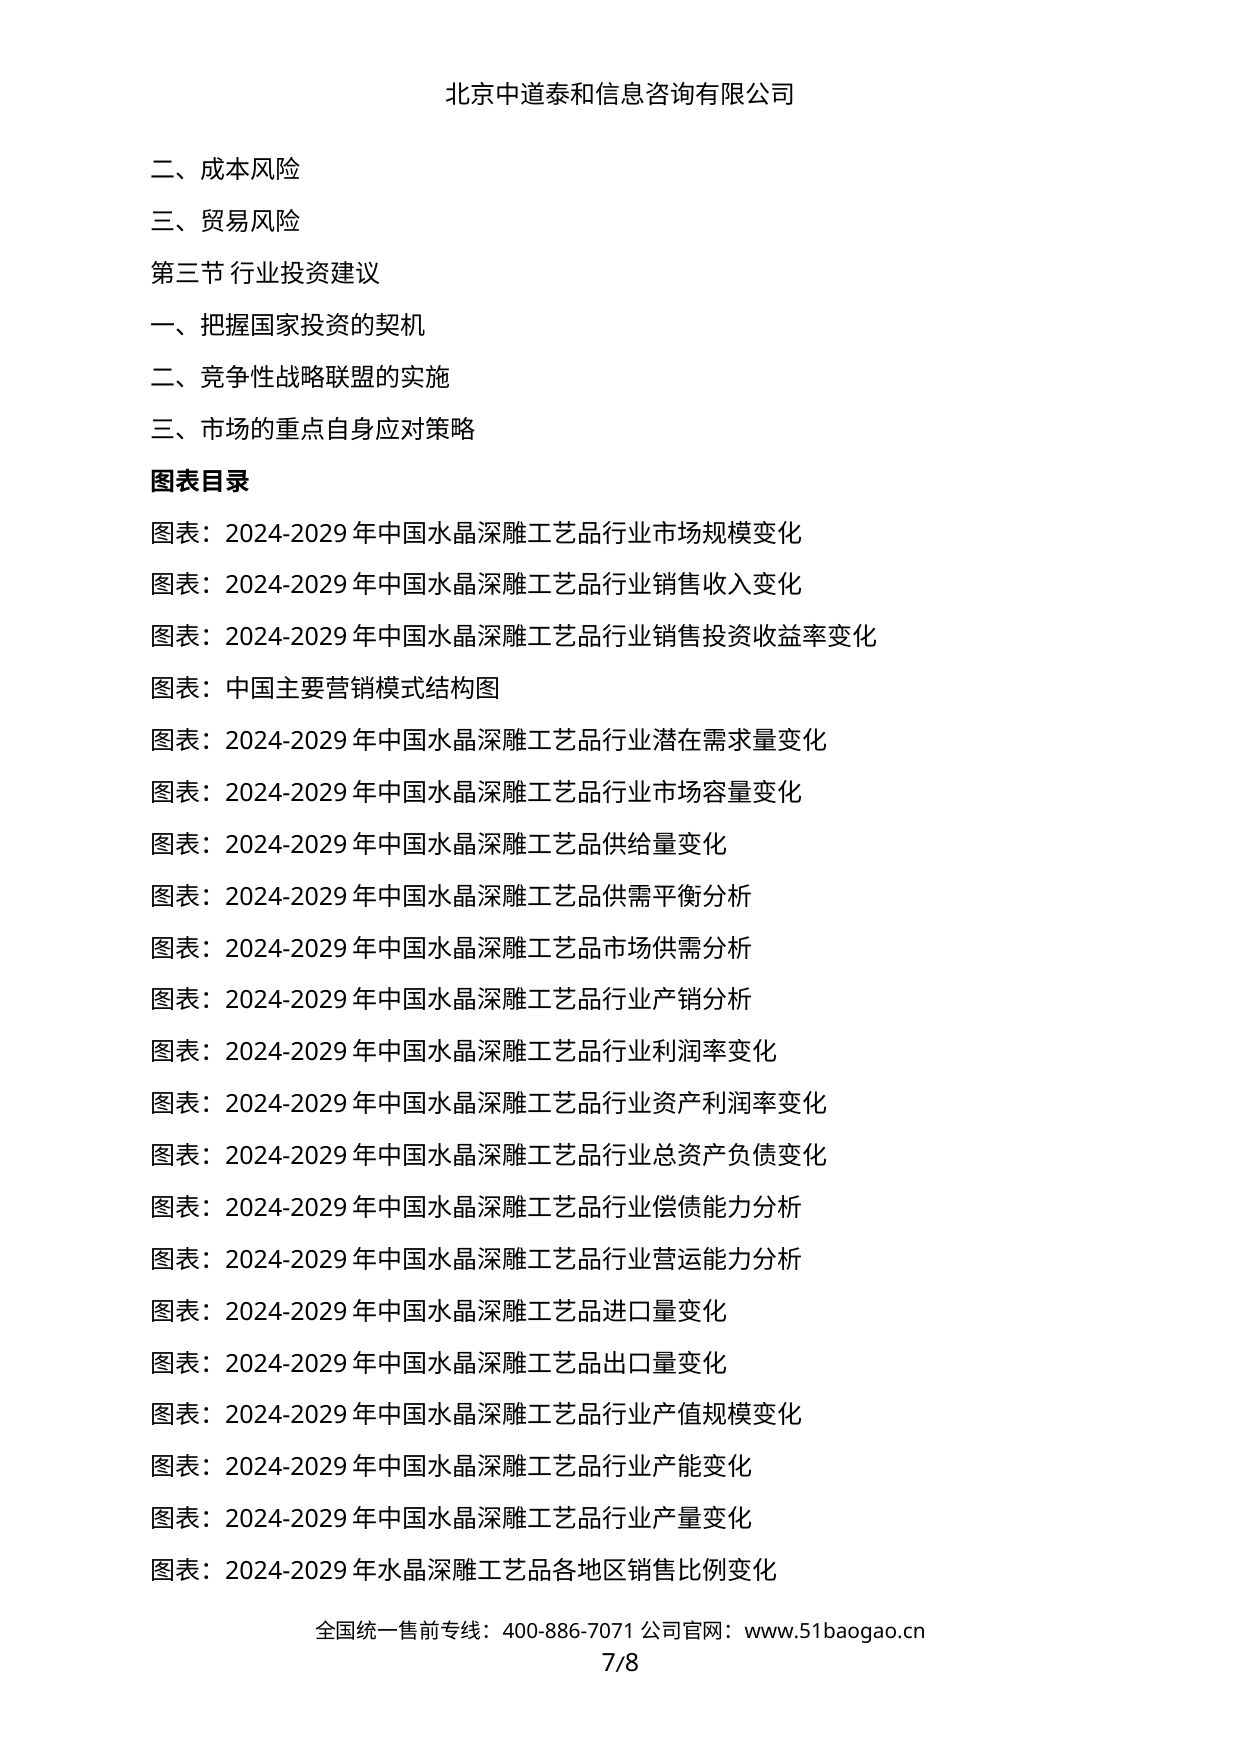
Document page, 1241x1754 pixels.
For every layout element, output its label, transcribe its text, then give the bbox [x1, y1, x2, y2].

text 图表：2024-2029年中国水晶深雕工艺品行业产量变化 [150, 1499, 1090, 1535]
text 图表：2024-2029年中国水晶深雕工艺品供给量变化 [150, 824, 1090, 861]
text 图表：2024-2029年中国水晶深雕工艺品出口量变化 [150, 1343, 1090, 1379]
text 图表：2024-2029年中国水晶深雕工艺品进口量变化 [150, 1291, 1090, 1327]
text 第三节 行业投资建议 [150, 254, 1090, 290]
text 二、竞争性战略联盟的实施 [150, 357, 1090, 394]
text 图表：2024-2029年中国水晶深雕工艺品行业利润率变化 [150, 1032, 1090, 1068]
text 图表：2024-2029年水晶深雕工艺品各地区销售比例变化 [150, 1551, 1090, 1587]
text 图表：2024-2029年中国水晶深雕工艺品供需平衡分析 [150, 876, 1090, 912]
text 二、成本风险 [150, 150, 1090, 186]
text 图表：2024-2029年中国水晶深雕工艺品行业资产利润率变化 [150, 1084, 1090, 1120]
text 图表：2024-2029年中国水晶深雕工艺品行业市场容量变化 [150, 772, 1090, 809]
text 一、把握国家投资的契机 [150, 306, 1090, 342]
text 图表：2024-2029年中国水晶深雕工艺品行业营运能力分析 [150, 1239, 1090, 1276]
text 图表：2024-2029年中国水晶深雕工艺品市场供需分析 [150, 928, 1090, 964]
text 图表：2024-2029年中国水晶深雕工艺品行业销售收入变化 [150, 565, 1090, 601]
text 图表：2024-2029年中国水晶深雕工艺品行业销售投资收益率变化 [150, 617, 1090, 653]
text 图表：中国主要营销模式结构图 [150, 669, 1090, 705]
text 图表：2024-2029年中国水晶深雕工艺品行业产能变化 [150, 1447, 1090, 1483]
text 三、市场的重点自身应对策略 [150, 409, 1090, 446]
text 图表：2024-2029年中国水晶深雕工艺品行业市场规模变化 [150, 513, 1090, 549]
text 图表：2024-2029年中国水晶深雕工艺品行业总资产负债变化 [150, 1136, 1090, 1172]
text 图表：2024-2029年中国水晶深雕工艺品行业产销分析 [150, 980, 1090, 1016]
text 图表目录 [150, 461, 1090, 497]
text 三、贸易风险 [150, 202, 1090, 238]
text 图表：2024-2029年中国水晶深雕工艺品行业潜在需求量变化 [150, 721, 1090, 757]
text 图表：2024-2029年中国水晶深雕工艺品行业偿债能力分析 [150, 1187, 1090, 1224]
text 图表：2024-2029年中国水晶深雕工艺品行业产值规模变化 [150, 1395, 1090, 1431]
